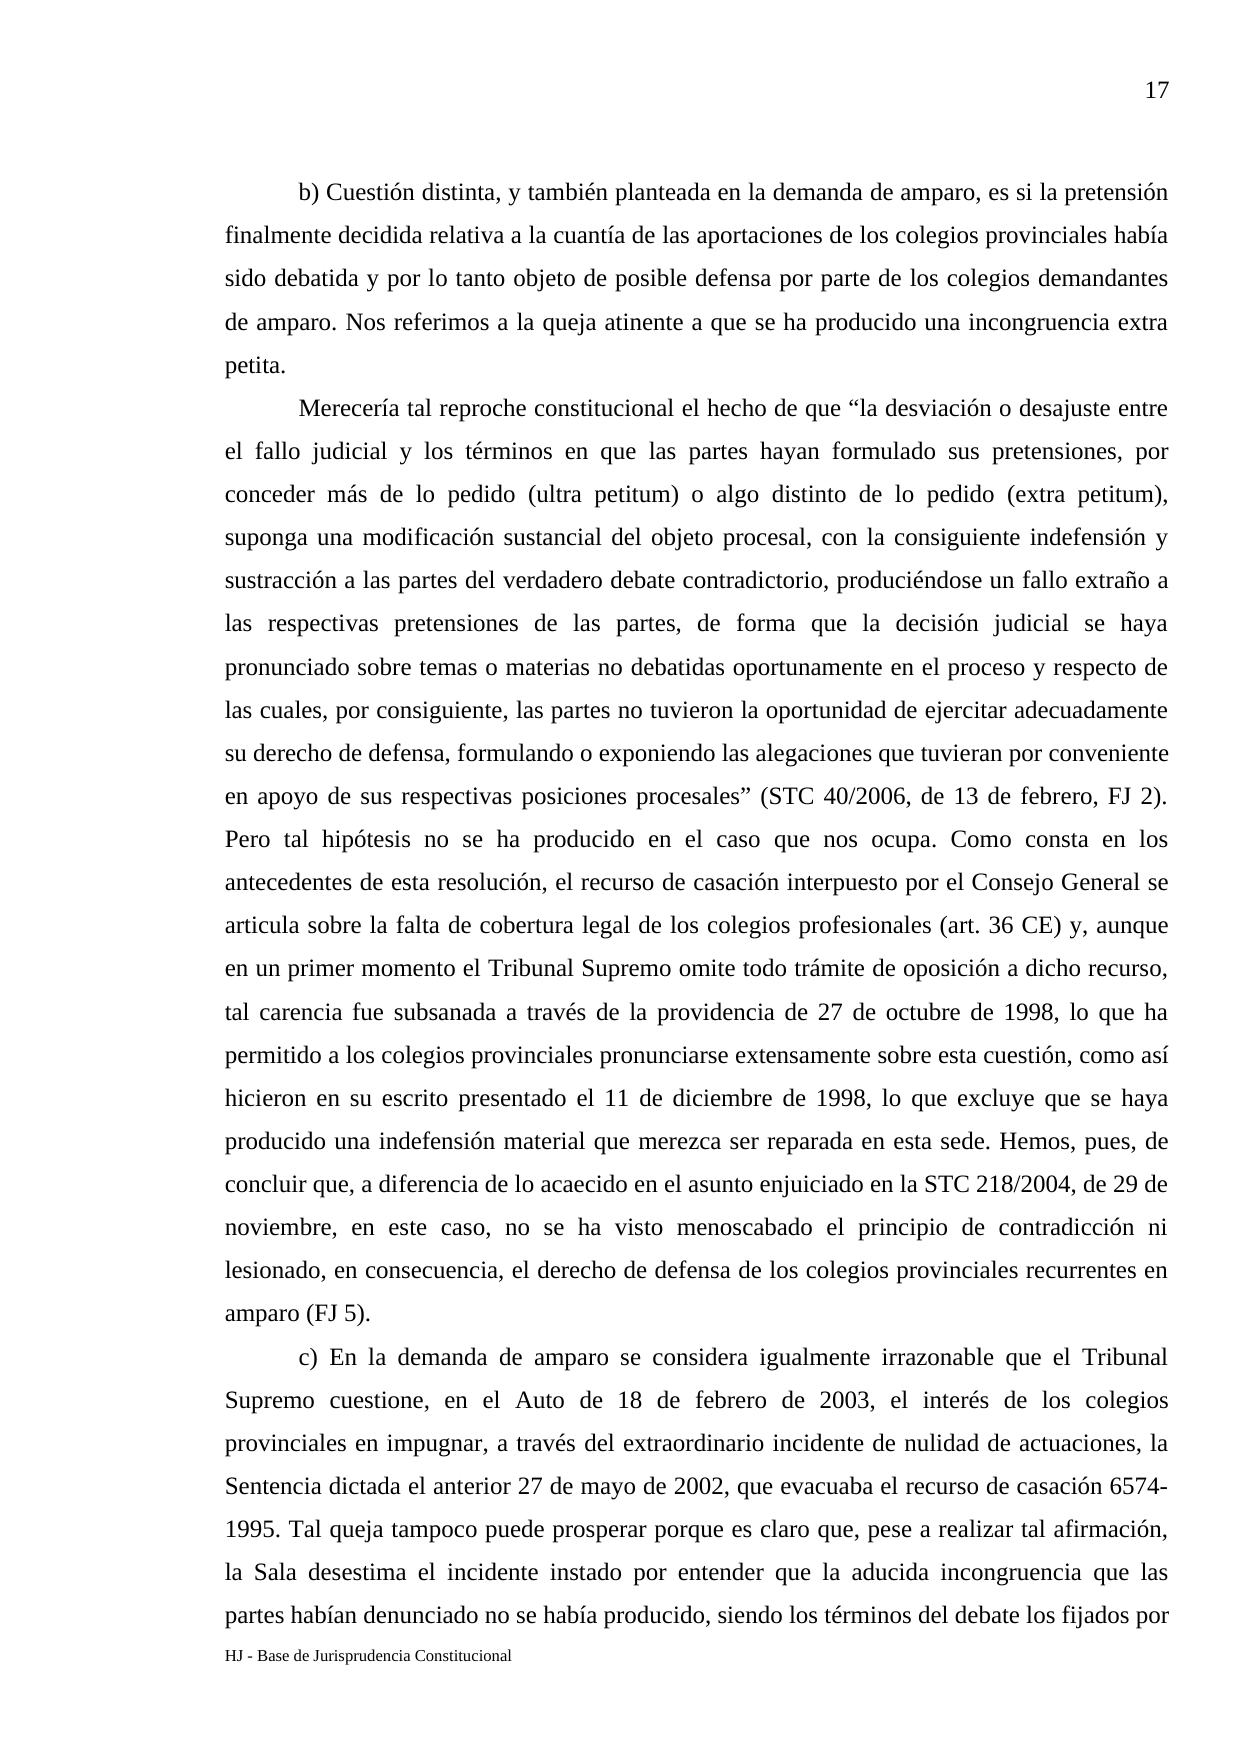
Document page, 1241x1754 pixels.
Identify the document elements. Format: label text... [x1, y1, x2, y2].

text b) Cuestión distinta, y también planteada en la demanda de amparo, es si la pretensión finalmente decidida relativa a la cuantía de las aportaciones de los colegios provinciales había sido debatida y por lo tanto objeto de posible defensa por parte de los colegios demandantes de amparo. Nos referimos a la queja atinente a que se ha producido una incongruencia extra petita. [224, 177, 1169, 378]
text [224, 1342, 1169, 1629]
text Merecería tal reproche constitucional el hecho de que “la desviación o desajuste entre el fallo judicial y los términos en que las partes hayan formulado sus pretensiones, por conceder más de lo pedido (ultra petitum) o algo distinto de lo pedido (extra petitum), suponga una modificación sustancial del objeto procesal, con la consiguiente indefensión y sustracción a las partes del verdadero debate contradictorio, produciéndose un fallo extraño a las respectivas pretensiones de las partes, de forma que la decisión judicial se haya pronunciado sobre temas o materias no debatidas oportunamente en el proceso y respecto de las cuales, por consiguiente, las partes no tuvieron la oportunidad de ejercitar adecuadamente su derecho de defensa, formulando o exponiendo las alegaciones que tuvieran por conveniente en apoyo de sus respectivas posiciones procesales” (STC 40/2006, de 13 de febrero, FJ 2). Pero tal hipótesis no se ha producido en el caso que nos ocupa. Como consta en los antecedentes de esta resolución, el recurso de casación interpuesto por el Consejo General se articula sobre la falta de cobertura legal de los colegios profesionales (art. 36 CE) y, aunque en un primer momento el Tribunal Supremo omite todo trámite de oposición a dicho recurso, tal carencia fue subsanada a través de la providencia de 27 de octubre de 1998, lo que ha permitido a los colegios provinciales pronunciarse extensamente sobre esta cuestión, como así hicieron en su escrito presentado el 11 de diciembre de 1998, lo que excluye que se haya producido una indefensión material que merezca ser reparada en esta sede. Hemos, pues, de concluir que, a diferencia de lo acaecido en el asunto enjuiciado en la STC 218/2004, de 29 de noviembre, en este caso, no se ha visto menoscabado el principio de contradicción ni lesionado, en consecuencia, el derecho de defensa de los colegios provinciales recurrentes en amparo (FJ 5). [224, 393, 1169, 1327]
